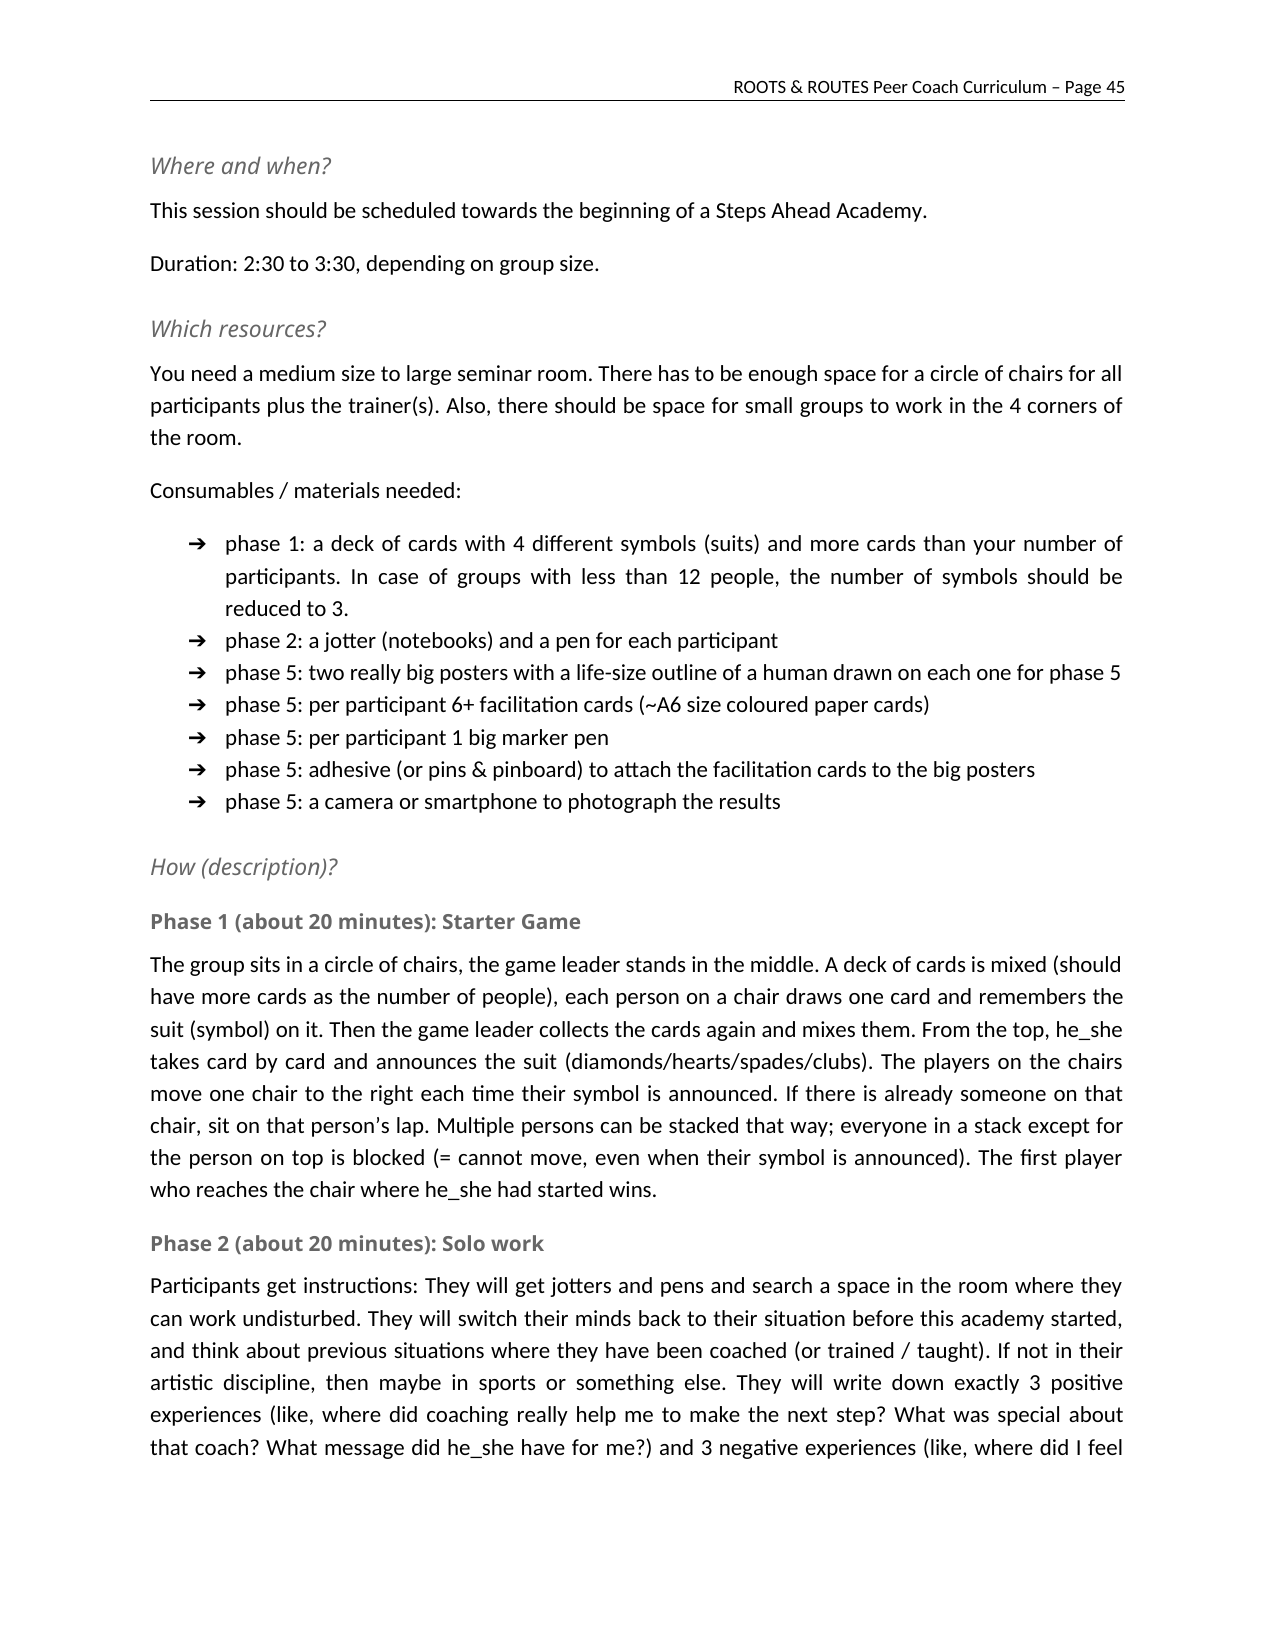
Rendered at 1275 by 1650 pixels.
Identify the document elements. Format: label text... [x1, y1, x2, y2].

list phase 1: a deck of cards with 4 different symbols (suits) and more cards than your number of participants. In case of groups with less than 12 people, the number of symbols should be reduced to 3. [188, 529, 1125, 622]
list phase 5: per participant 6+ facilitation cards (~A6 size coloured paper cards) [188, 691, 1125, 718]
list phase 5: two really big posters with a life-size outline of a human drawn on each one for phase 5 [188, 658, 1125, 686]
text You need a medium size to large seminar room. There has to be enough space for a circle of chairs for all participants plus the trainer(s). Also, there should be space for small groups to work in the 4 corners of the room. [150, 359, 1125, 452]
text The group sits in a circle of chairs, the game leader stands in the middle. A deck of cards is mixed (should have more cards as the number of people), each person on a chair draws one card and remembers the suit (symbol) on it. Then the game leader collects the cards again and mixes them. From the top, he_she takes card by card and announces the suit (diamonds/hearts/spades/clubs). The players on the chairs move one chair to the right each time their symbol is announced. If there is already someone on that chair, sit on that person’s lap. Multiple persons can be stacked that way; everyone in a stack except for the person on top is blocked (= cannot move, even when their symbol is announced). The first player who reaches the chair where he_she had started wins. [150, 950, 1125, 1204]
text Duration: 2:30 to 3:30, depending on group size. [150, 249, 1125, 277]
subtitle How (description)? [150, 851, 1125, 882]
list phase 5: per participant 1 big marker pen [188, 723, 1125, 751]
subtitle Phase 2 (about 20 minutes): Solo work [150, 1229, 1125, 1257]
list phase 2: a jotter (notebooks) and a pen for each participant [188, 626, 1125, 654]
subtitle Where and when? [150, 150, 1125, 181]
text This session should be scheduled towards the beginning of a Steps Ahead Academy. [150, 196, 1125, 224]
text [150, 1272, 1125, 1461]
subtitle Which resources? [150, 313, 1125, 344]
text Consumables / materials needed: [150, 477, 1125, 504]
list phase 5: adhesive (or pins & pinboard) to attach the facilitation cards to the big posters [188, 755, 1125, 783]
list phase 5: a camera or smartphone to photograph the results [188, 787, 1125, 815]
subtitle Phase 1 (about 20 minutes): Starter Game [150, 907, 1125, 936]
